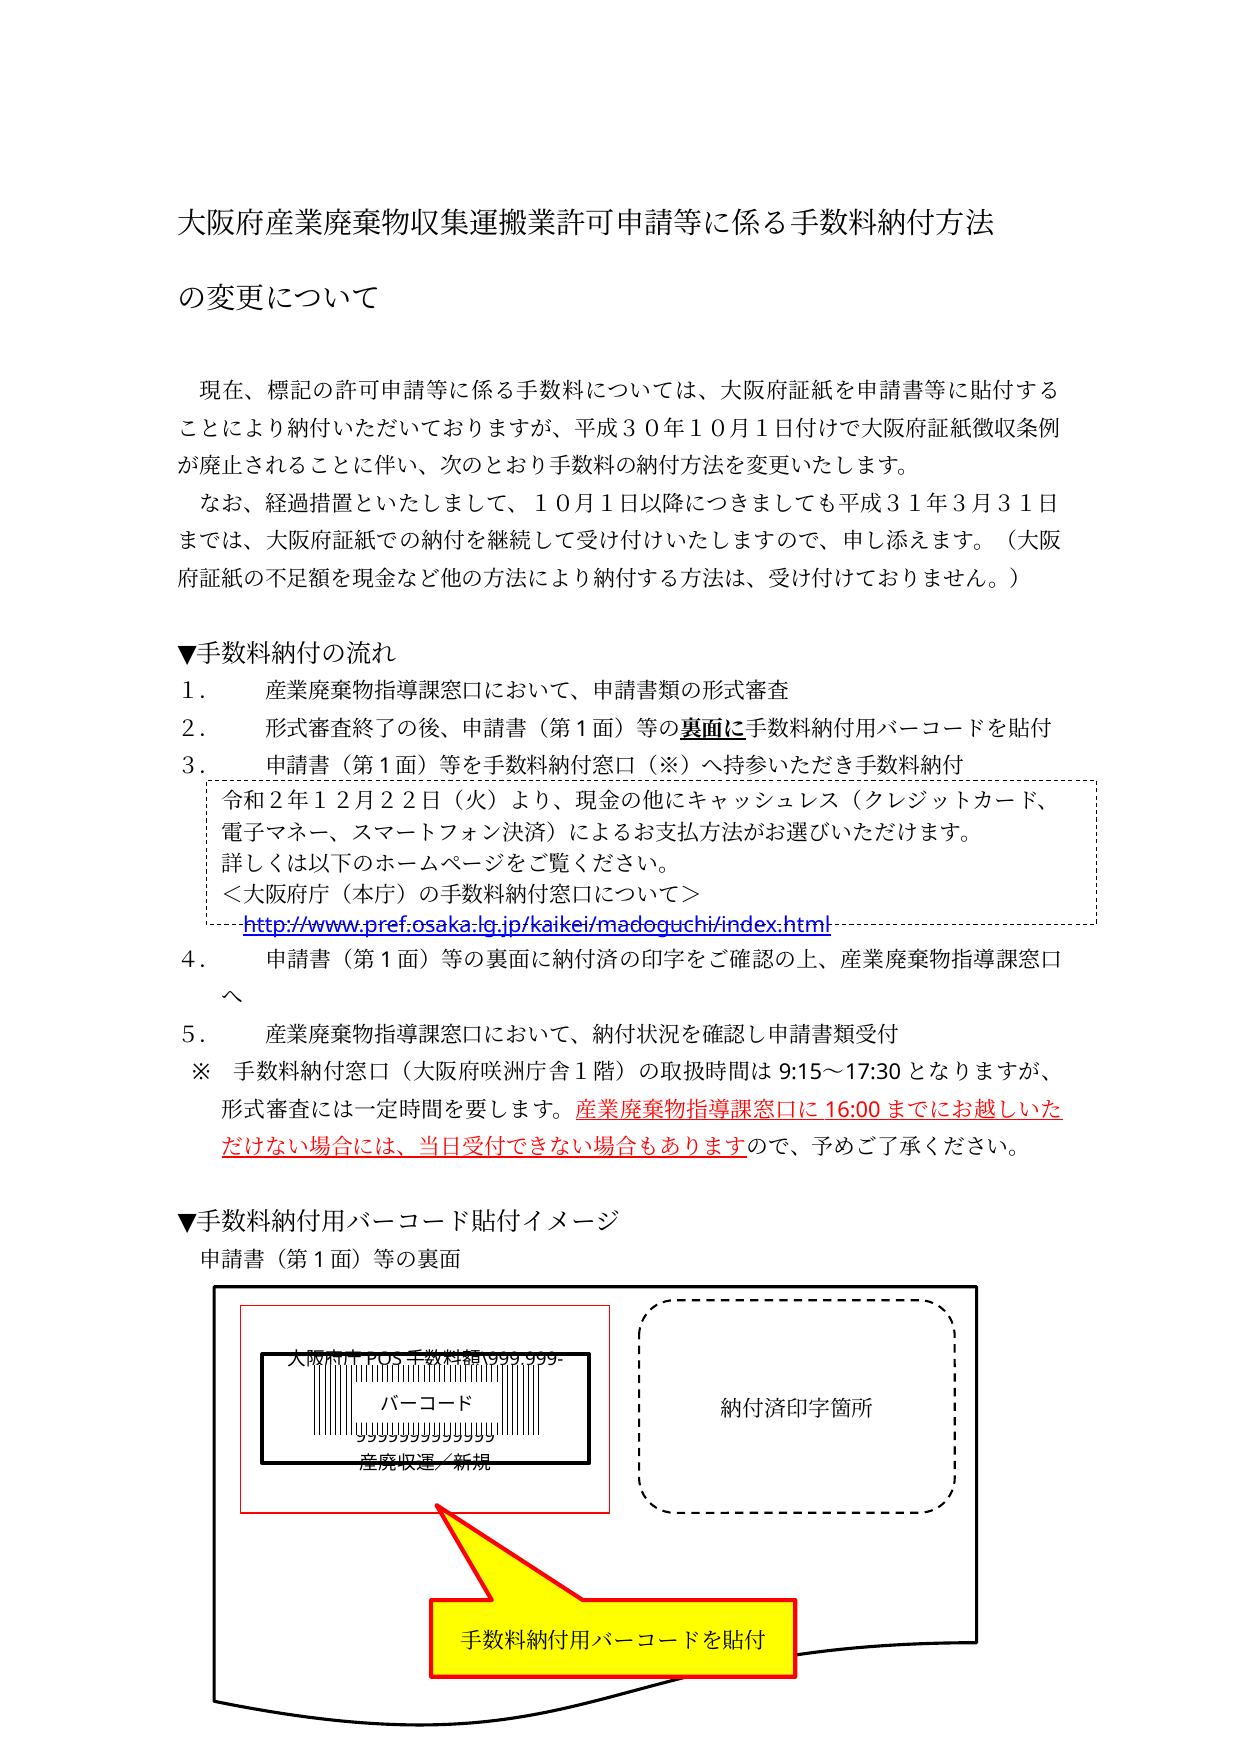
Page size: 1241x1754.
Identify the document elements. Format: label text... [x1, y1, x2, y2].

list 産業廃棄物指導課窓口において、申請書類の形式審査 [177, 671, 1063, 708]
list 産業廃棄物指導課窓口において、納付状況を確認し申請書類受付 [177, 1014, 1063, 1051]
list 申請書（第1面）等の裏面に納付済の印字をご確認の上、産業廃棄物指導課窓口へ [177, 939, 1063, 1014]
text 現在、標記の許可申請等に係る手数料については、大阪府証紙を申請書等に貼付する ことにより納付いただいておりますが、平成３０年１０月１日付けで大阪府証紙徴収条例が廃止されることに伴い、次のとおり手数料の納付方法を変更いたします。 [177, 371, 1063, 483]
text ▼手数料納付の流れ [177, 633, 1063, 671]
text http://www.pref.osaka.lg.jp/kaikei/madoguchi/index.html [177, 909, 1063, 939]
list 申請書（第1面）等を手数料納付窓口（※）へ持参いただき手数料納付 [177, 746, 1063, 783]
text 令和２年１２月２２日（火）より、現金の他にキャッシュレス（クレジットカード、電子マネー、スマートフォン決済）によるお支払方法がお選びいただけます。 [221, 783, 1063, 846]
text ※ 手数料納付窓口（大阪府咲洲庁舎１階）の取扱時間は9:15～17:30となりますが、 形式審査には一定時間を要します。産業廃棄物指導課窓口に16:00までにお越しいただけない場合には、当日受付できない場合もありますので、予めご了承ください。 [192, 1051, 1063, 1164]
text 申請書（第1面）等の裏面 [177, 1239, 1063, 1276]
text ＜大阪府庁（本庁）の手数料納付窓口について＞ [177, 878, 1063, 909]
text なお、経過措置といたしまして、１０月１日以降につきましても平成３１年３月３１日までは、大阪府証紙での納付を継続して受け付けいたしますので、申し添えます。（大阪府証紙の不足額を現金など他の方法により納付する方法は、受け付けておりません。） [177, 483, 1063, 596]
text の変更について [177, 258, 1063, 333]
text ▼手数料納付用バーコード貼付イメージ [177, 1201, 1063, 1239]
text 大阪府産業廃棄物収集運搬業許可申請等に係る手数料納付方法 [177, 183, 1063, 258]
list 形式審査終了の後、申請書（第1面）等の裏面に手数料納付用バーコードを貼付 [177, 708, 1063, 746]
text 詳しくは以下のホームページをご覧ください。 [177, 846, 1063, 878]
